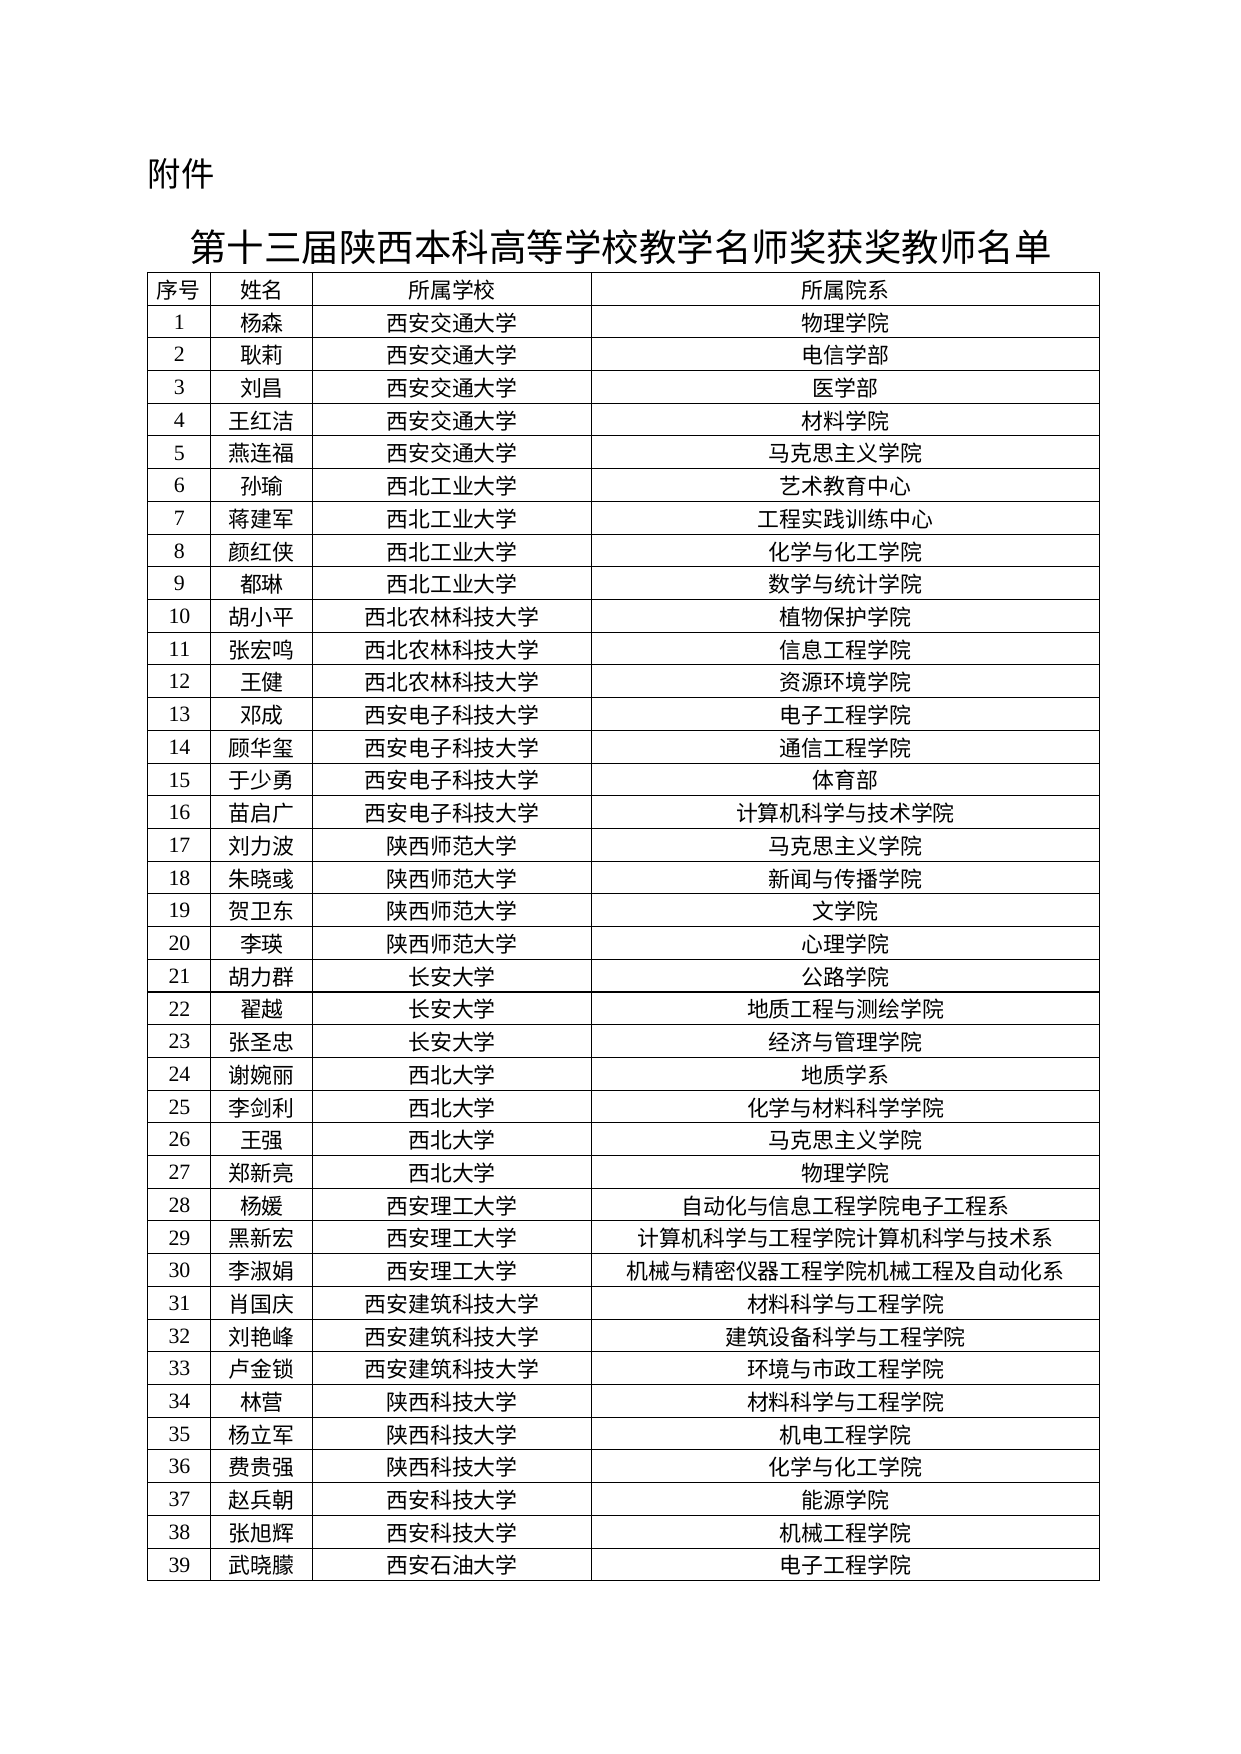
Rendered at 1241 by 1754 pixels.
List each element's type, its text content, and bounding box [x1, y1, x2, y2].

table_header 序号 [148, 273, 210, 304]
table_cell 15 [148, 764, 210, 795]
table_cell 西安电子科技大学 [313, 764, 591, 795]
table_cell 王强 [211, 1123, 312, 1155]
table_cell 马克思主义学院 [592, 1123, 1099, 1155]
table_cell 陕西师范大学 [313, 862, 591, 893]
table_cell 邓成 [211, 698, 312, 730]
table_cell 物理学院 [592, 306, 1099, 337]
table_cell 10 [148, 600, 210, 632]
table_cell 30 [148, 1254, 210, 1286]
table_cell 西北大学 [313, 1123, 591, 1155]
table_cell 艺术教育中心 [592, 469, 1099, 501]
table_cell 29 [148, 1221, 210, 1253]
table_cell 费贵强 [211, 1450, 312, 1482]
table_cell 化学与化工学院 [592, 535, 1099, 566]
table_cell 西安电子科技大学 [313, 796, 591, 828]
table_header 所属院系 [592, 273, 1099, 304]
table_cell 李瑛 [211, 927, 312, 959]
table_cell 西北大学 [313, 1156, 591, 1188]
table_cell 7 [148, 502, 210, 533]
table_cell 11 [148, 633, 210, 664]
table_cell 工程实践训练中心 [592, 502, 1099, 533]
table_cell 苗启广 [211, 796, 312, 828]
table_cell 西安交通大学 [313, 404, 591, 435]
table_cell 32 [148, 1320, 210, 1351]
table_cell 医学部 [592, 371, 1099, 403]
table_cell 27 [148, 1156, 210, 1188]
table_cell 20 [148, 927, 210, 959]
table_cell 体育部 [592, 764, 1099, 795]
table_cell 孙瑜 [211, 469, 312, 501]
table_cell 西安电子科技大学 [313, 731, 591, 762]
table_cell 33 [148, 1352, 210, 1384]
table_cell 刘艳峰 [211, 1320, 312, 1351]
table_cell 王红洁 [211, 404, 312, 435]
table_cell 材料科学与工程学院 [592, 1287, 1099, 1318]
table_cell 颜红侠 [211, 535, 312, 566]
table_cell 蒋建军 [211, 502, 312, 533]
table_cell 西安交通大学 [313, 371, 591, 403]
table_cell 35 [148, 1418, 210, 1449]
table_cell 西北工业大学 [313, 567, 591, 599]
table_cell 37 [148, 1483, 210, 1515]
table_cell 马克思主义学院 [592, 829, 1099, 861]
table_cell 能源学院 [592, 1483, 1099, 1515]
table_cell 建筑设备科学与工程学院 [592, 1320, 1099, 1351]
table_cell 张旭辉 [211, 1516, 312, 1547]
table_cell 刘昌 [211, 371, 312, 403]
table_cell 西安交通大学 [313, 306, 591, 337]
text 附件 [148, 148, 1092, 196]
table_cell 西安建筑科技大学 [313, 1287, 591, 1318]
table_cell 经济与管理学院 [592, 1025, 1099, 1057]
table_cell 黑新宏 [211, 1221, 312, 1253]
table_cell 李剑利 [211, 1091, 312, 1122]
table_cell 17 [148, 829, 210, 861]
table_cell 陕西师范大学 [313, 927, 591, 959]
table_cell 3 [148, 371, 210, 403]
table_cell 李淑娟 [211, 1254, 312, 1286]
table_cell 卢金锁 [211, 1352, 312, 1384]
table_cell 顾华玺 [211, 731, 312, 762]
table_cell 赵兵朝 [211, 1483, 312, 1515]
table_cell 18 [148, 862, 210, 893]
table_cell 12 [148, 665, 210, 697]
table_cell 胡小平 [211, 600, 312, 632]
table_cell 西北工业大学 [313, 502, 591, 533]
table_cell 肖国庆 [211, 1287, 312, 1318]
table_cell 16 [148, 796, 210, 828]
table_cell 西安交通大学 [313, 436, 591, 468]
table_cell 材料学院 [592, 404, 1099, 435]
table_cell 长安大学 [313, 960, 591, 991]
table_cell 长安大学 [313, 993, 591, 1024]
table_cell 于少勇 [211, 764, 312, 795]
table_cell 西北大学 [313, 1091, 591, 1122]
table_cell 武晓朦 [211, 1549, 312, 1580]
table_cell 陕西科技大学 [313, 1385, 591, 1417]
table_cell 杨立军 [211, 1418, 312, 1449]
table_cell 34 [148, 1385, 210, 1417]
table_cell 西安科技大学 [313, 1516, 591, 1547]
table_cell 新闻与传播学院 [592, 862, 1099, 893]
table_cell 谢婉丽 [211, 1058, 312, 1089]
table_cell 公路学院 [592, 960, 1099, 991]
table_cell 陕西师范大学 [313, 829, 591, 861]
table_cell 陕西科技大学 [313, 1450, 591, 1482]
table_cell 机械工程学院 [592, 1516, 1099, 1547]
table_cell 西安理工大学 [313, 1221, 591, 1253]
table_cell 物理学院 [592, 1156, 1099, 1188]
table_cell 张圣忠 [211, 1025, 312, 1057]
table_cell 26 [148, 1123, 210, 1155]
table_cell 西安科技大学 [313, 1483, 591, 1515]
table_cell 林营 [211, 1385, 312, 1417]
table_cell 25 [148, 1091, 210, 1122]
table_cell 西安建筑科技大学 [313, 1352, 591, 1384]
table_cell 自动化与信息工程学院电子工程系 [592, 1189, 1099, 1220]
table_cell 朱晓彧 [211, 862, 312, 893]
table_cell 贺卫东 [211, 894, 312, 926]
table_cell 胡力群 [211, 960, 312, 991]
text 第十三届陕西本科高等学校教学名师奖获奖教师名单 [148, 217, 1092, 272]
table_cell 长安大学 [313, 1025, 591, 1057]
table_cell 31 [148, 1287, 210, 1318]
table_cell 39 [148, 1549, 210, 1580]
table_cell 杨森 [211, 306, 312, 337]
table_cell 郑新亮 [211, 1156, 312, 1188]
table_cell 36 [148, 1450, 210, 1482]
table_cell 西安交通大学 [313, 338, 591, 370]
table_cell 耿莉 [211, 338, 312, 370]
table_cell 计算机科学与工程学院计算机科学与技术系 [592, 1221, 1099, 1253]
table_cell 张宏鸣 [211, 633, 312, 664]
table_cell 燕连福 [211, 436, 312, 468]
table_cell 环境与市政工程学院 [592, 1352, 1099, 1384]
table_cell 马克思主义学院 [592, 436, 1099, 468]
table_cell 西北工业大学 [313, 469, 591, 501]
table_cell 28 [148, 1189, 210, 1220]
table_cell 5 [148, 436, 210, 468]
table_cell 信息工程学院 [592, 633, 1099, 664]
table_cell 8 [148, 535, 210, 566]
table_cell 化学与材料科学学院 [592, 1091, 1099, 1122]
table_cell 计算机科学与技术学院 [592, 796, 1099, 828]
table_cell 西北农林科技大学 [313, 665, 591, 697]
table_cell 王健 [211, 665, 312, 697]
table_cell 化学与化工学院 [592, 1450, 1099, 1482]
table_cell 植物保护学院 [592, 600, 1099, 632]
table_cell 9 [148, 567, 210, 599]
table_cell 西北大学 [313, 1058, 591, 1089]
table_cell 4 [148, 404, 210, 435]
table_cell 6 [148, 469, 210, 501]
table_cell 19 [148, 894, 210, 926]
table_cell 西安石油大学 [313, 1549, 591, 1580]
table_cell 38 [148, 1516, 210, 1547]
table_cell 23 [148, 1025, 210, 1057]
table_cell 杨媛 [211, 1189, 312, 1220]
table_cell 西安理工大学 [313, 1189, 591, 1220]
table_cell 心理学院 [592, 927, 1099, 959]
table_cell 24 [148, 1058, 210, 1089]
table_cell 2 [148, 338, 210, 370]
table_cell 资源环境学院 [592, 665, 1099, 697]
table_cell 陕西科技大学 [313, 1418, 591, 1449]
table_header 所属学校 [313, 273, 591, 304]
table_cell 机电工程学院 [592, 1418, 1099, 1449]
table_cell 都琳 [211, 567, 312, 599]
table_cell 西北工业大学 [313, 535, 591, 566]
table_cell 通信工程学院 [592, 731, 1099, 762]
table_cell 电子工程学院 [592, 698, 1099, 730]
table_cell 西北农林科技大学 [313, 633, 591, 664]
table_cell 数学与统计学院 [592, 567, 1099, 599]
table_cell 西安理工大学 [313, 1254, 591, 1286]
table_cell 刘力波 [211, 829, 312, 861]
table_cell 14 [148, 731, 210, 762]
table_cell 西安电子科技大学 [313, 698, 591, 730]
table_cell 机械与精密仪器工程学院机械工程及自动化系 [592, 1254, 1099, 1286]
table_cell 22 [148, 993, 210, 1024]
table_cell 地质学系 [592, 1058, 1099, 1089]
table_cell 电信学部 [592, 338, 1099, 370]
table_cell 陕西师范大学 [313, 894, 591, 926]
table_cell 电子工程学院 [592, 1549, 1099, 1580]
table_cell 1 [148, 306, 210, 337]
table_cell 西北农林科技大学 [313, 600, 591, 632]
table_cell 13 [148, 698, 210, 730]
table_cell 翟越 [211, 993, 312, 1024]
table_cell 文学院 [592, 894, 1099, 926]
table_cell 西安建筑科技大学 [313, 1320, 591, 1351]
table_cell 地质工程与测绘学院 [592, 993, 1099, 1024]
table_header 姓名 [211, 273, 312, 304]
table_cell 21 [148, 960, 210, 991]
table_cell 材料科学与工程学院 [592, 1385, 1099, 1417]
